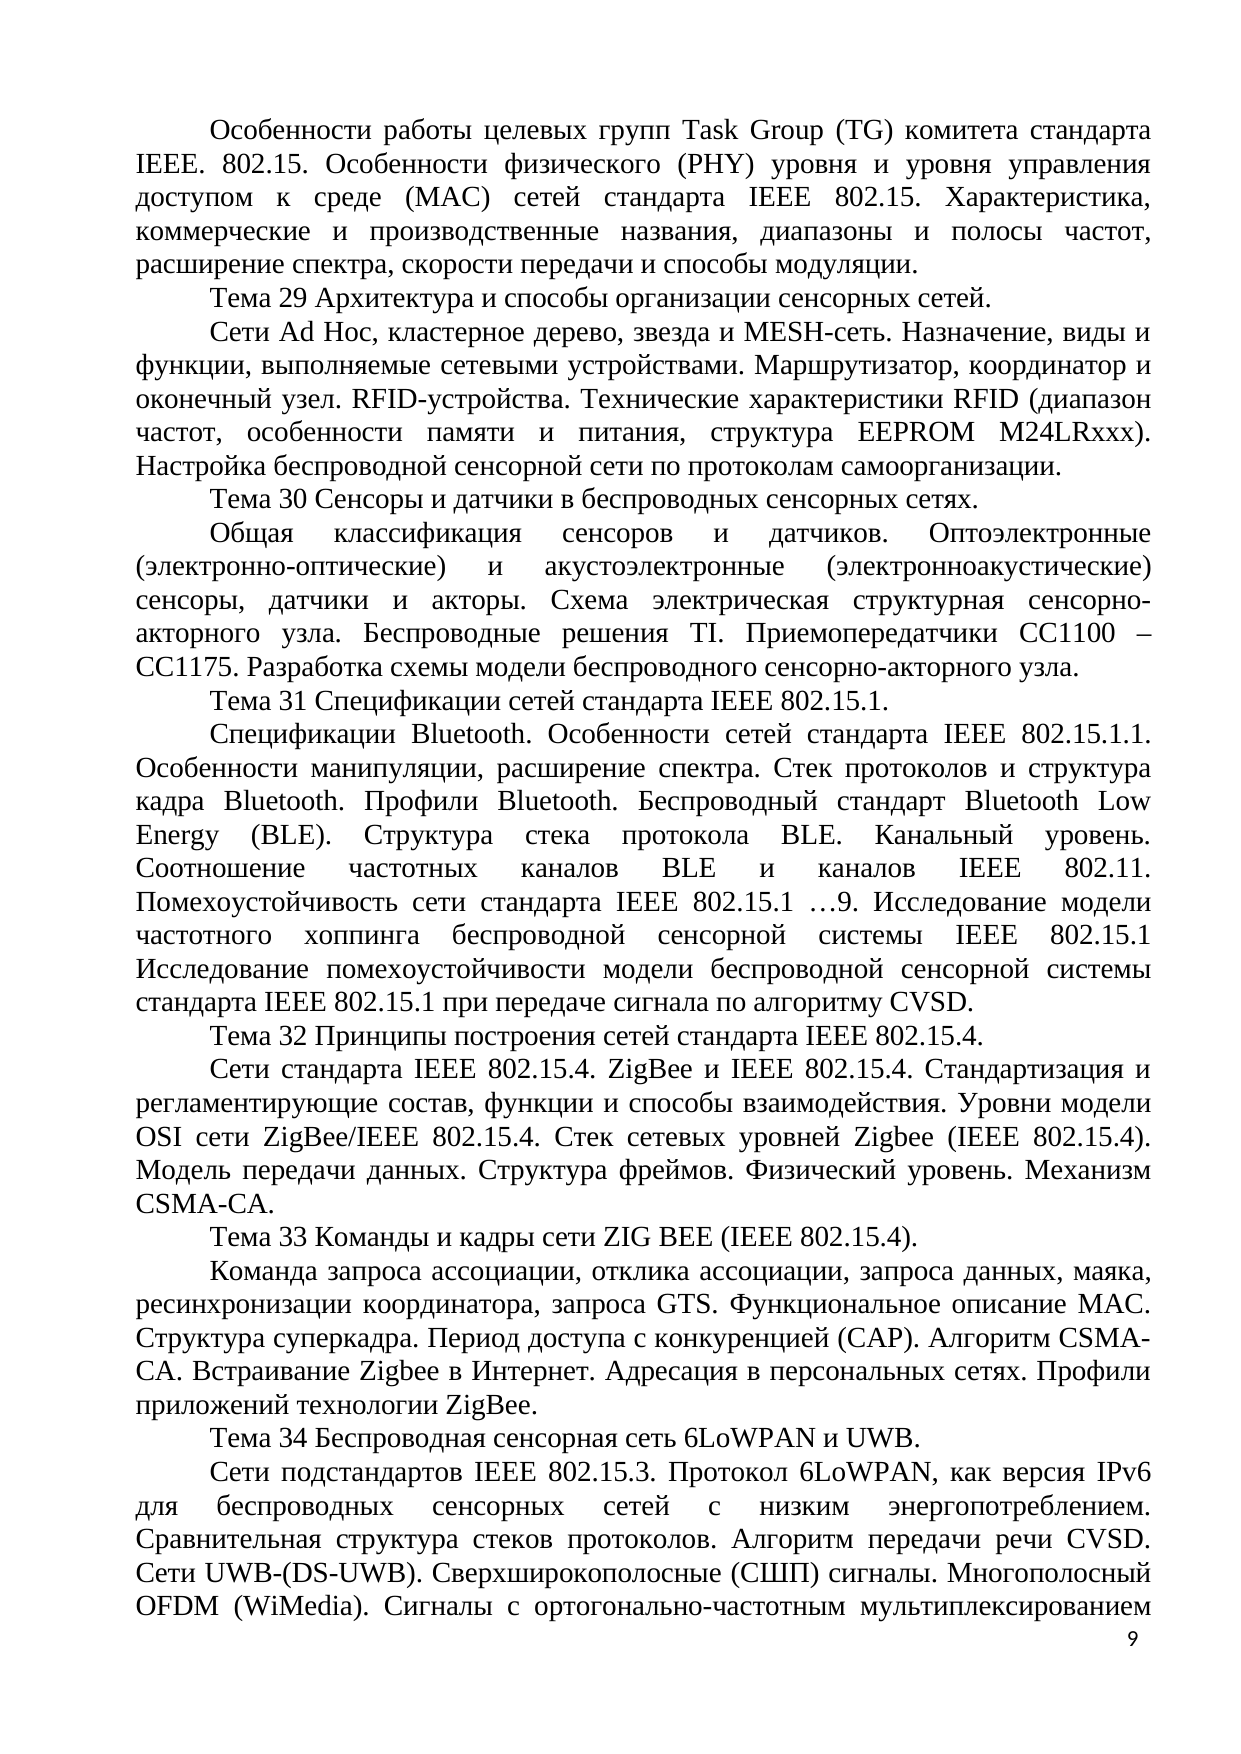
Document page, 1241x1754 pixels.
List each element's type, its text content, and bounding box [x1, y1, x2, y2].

text Сети Ad Hoc, кластерное дерево, звезда и MESH-сеть. Назначение, виды и функции, выполняемые сетевыми устройствами. Маршрутизатор, координатор и оконечный узел. RFID-устройства. Технические характеристики RFID (диапазон частот, особенности памяти и питания, структура EEPROM M24LRxxx). Настройка беспроводной сенсорной сети по протоколам самоорганизации. [135, 314, 1152, 481]
text Тема 32 Принципы построения сетей стандарта IEEE 802.15.4. [135, 1018, 1152, 1052]
text Тема 31 Спецификации сетей стандарта IEEE 802.15.1. [135, 683, 1152, 716]
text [135, 1454, 1152, 1622]
text Общая классификация сенсоров и датчиков. Оптоэлектронные (электронно-оптические) и акустоэлектронные (электронноакустические) сенсоры, датчики и акторы. Схема электрическая структурная сенсорно-акторного узла. Беспроводные решения TI. Приемопередатчики СС1100 – СС1175. Разработка схемы модели беспроводного сенсорно-акторного узла. [135, 515, 1152, 683]
text Особенности работы целевых групп Task Group (TG) комитета стандарта IEEE. 802.15. Особенности физического (PHY) уровня и уровня управления доступом к среде (MAC) сетей стандарта IEEE 802.15. Характеристика, коммерческие и производственные названия, диапазоны и полосы частот, расширение спектра, скорости передачи и способы модуляции. [135, 112, 1152, 280]
text Спецификации Bluetooth. Особенности сетей стандарта IEEE 802.15.1.1. Особенности манипуляции, расширение спектра. Стек протоколов и структура кадра Bluetooth. Профили Bluetooth. Беспроводный стандарт Bluetooth Low Energy (BLE). Структура стека протокола BLE. Канальный уровень. Соотношение частотных каналов BLE и каналов IEEE 802.11. Помехоустойчивость сети стандарта IEEE 802.15.1 …9. Исследование модели частотного хоппинга беспроводной сенсорной системы IEEE 802.15.1 Исследование помехоустойчивости модели беспроводной сенсорной системы стандарта IEEE 802.15.1 при передаче сигнала по алгоритму CVSD. [135, 716, 1152, 1018]
text Тема 30 Сенсоры и датчики в беспроводных сенсорных сетях. [135, 481, 1152, 515]
text Тема 34 Беспроводная сенсорная сеть 6LoWPAN и UWB. [135, 1421, 1152, 1454]
text Тема 33 Команды и кадры сети ZIG BEE (IEEE 802.15.4). [135, 1219, 1152, 1253]
text Команда запроса ассоциации, отклика ассоциации, запроса данных, маяка, ресинхронизации координатора, запроса GTS. Функциональное описание MAC. Структура суперкадра. Период доступа с конкуренцией (CAP). Алгоритм CSMA-CA. Встраивание Zigbee в Интернет. Адресация в персональных сетях. Профили приложений технологии ZigBee. [135, 1253, 1152, 1421]
text Тема 29 Архитектура и способы организации сенсорных сетей. [135, 280, 1152, 314]
text Cети стандарта IEEE 802.15.4. ZigBee и IEEE 802.15.4. Стандартизация и регламентирующие состав, функции и способы взаимодействия. Уровни модели OSI сети ZigBee/IEEE 802.15.4. Стек сетевых уровней Zigbee (IEEE 802.15.4). Модель передачи данных. Структура фреймов. Физический уровень. Механизм CSMA-CA. [135, 1052, 1152, 1219]
